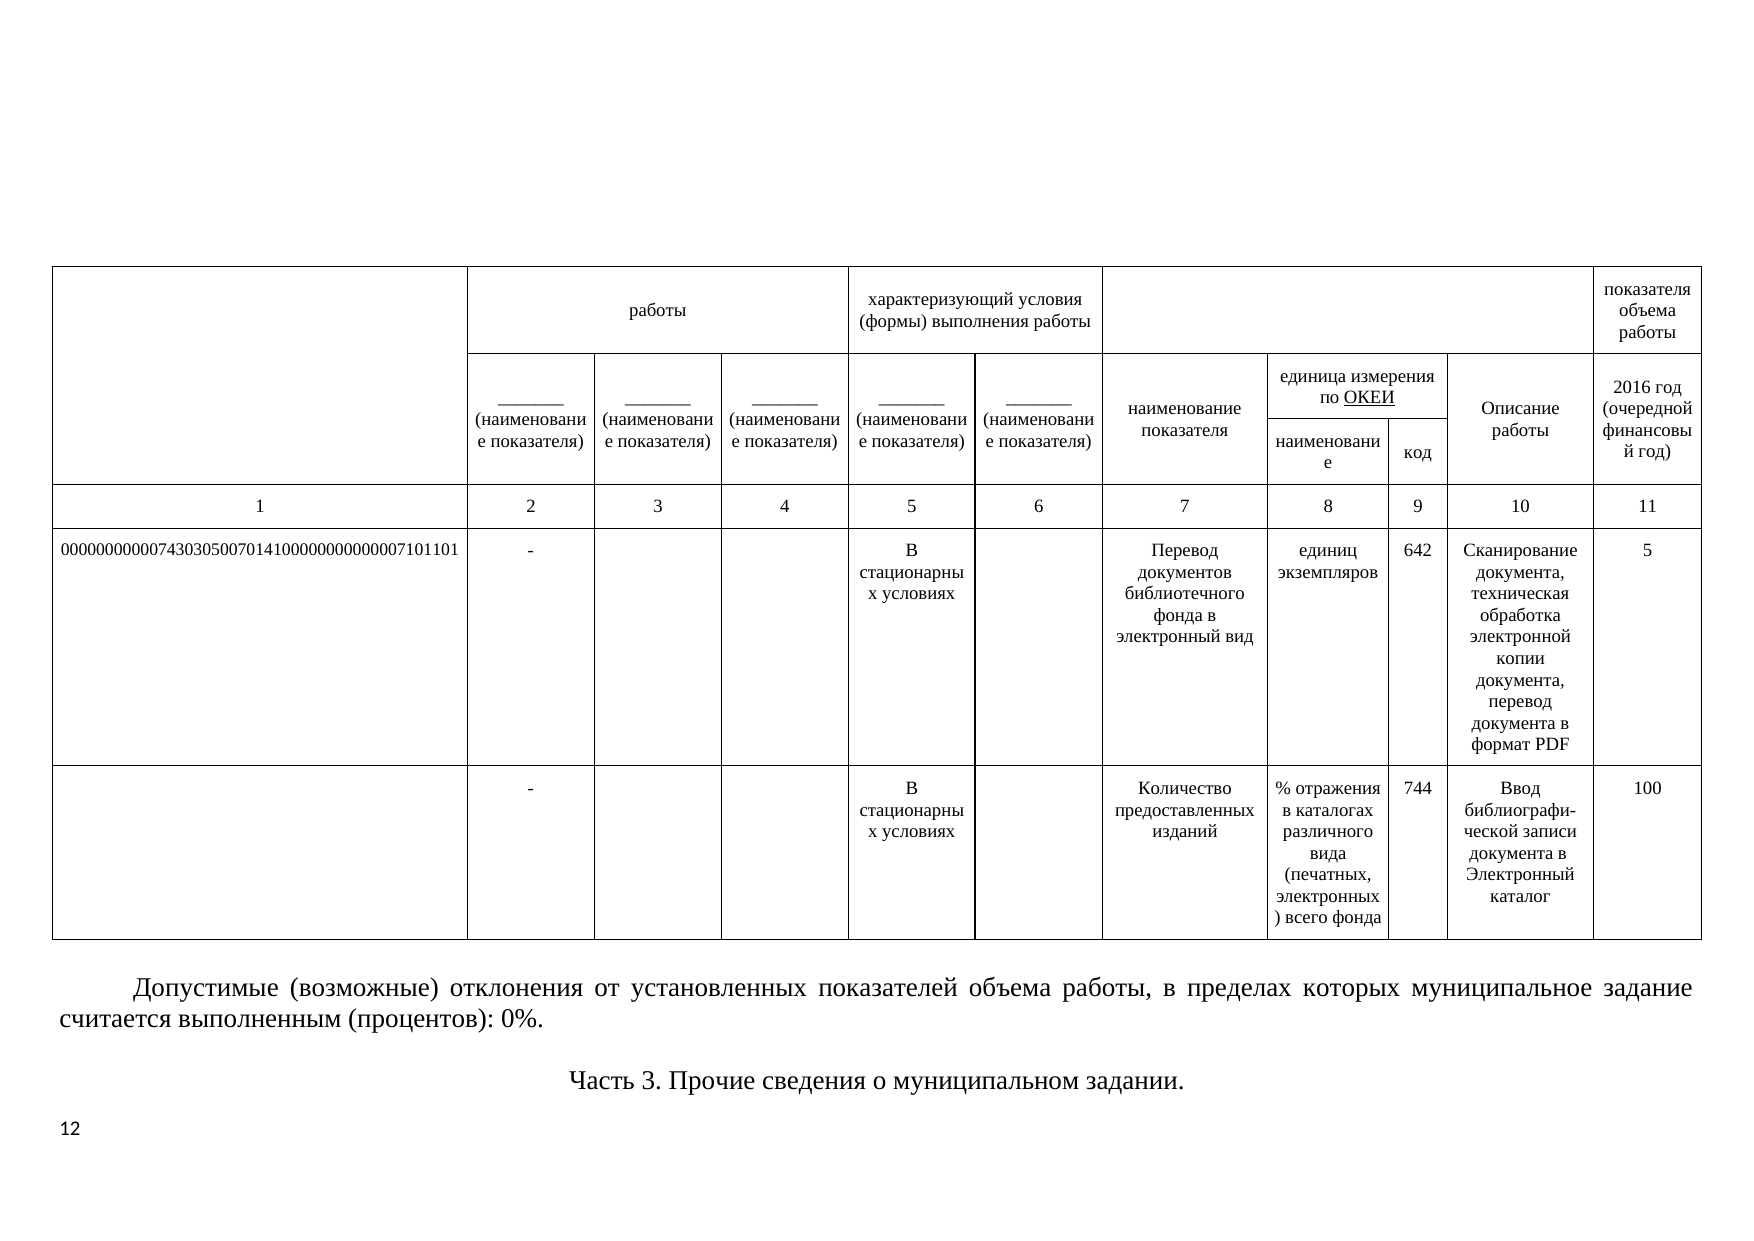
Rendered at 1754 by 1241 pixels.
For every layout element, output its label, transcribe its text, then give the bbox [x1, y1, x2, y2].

table_cell 744 [1389, 766, 1447, 939]
table_cell 6 [976, 485, 1102, 527]
table_cell 1 [53, 485, 467, 527]
table_cell 5 [849, 485, 974, 527]
table_cell 3 [595, 485, 721, 527]
table_cell В стационарных условиях [849, 766, 974, 939]
table_cell 4 [722, 485, 848, 527]
table_cell [722, 529, 848, 765]
table_cell единиц экземпляров [1268, 529, 1388, 765]
table_cell _______ (наименование показателя) [849, 354, 974, 484]
table_cell Ввод библиографи-ческой записи документа в Электронный каталог [1448, 766, 1593, 939]
table_cell 9 [1389, 485, 1447, 527]
table_cell _______ (наименование показателя) [976, 354, 1102, 484]
table_cell наименование [1268, 419, 1388, 484]
table_cell _______ (наименование показателя) [595, 354, 721, 484]
table_cell Количество предоставленных изданий [1103, 766, 1267, 939]
table_cell Перевод документов библиотечного фонда в электронный вид [1103, 529, 1267, 765]
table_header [468, 267, 848, 353]
table_cell наименование показателя [1103, 354, 1267, 484]
table_cell [595, 529, 721, 765]
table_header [849, 267, 1102, 353]
table_cell 5 [1594, 529, 1701, 765]
text Часть 3. Прочие сведения о муниципальном задании. [59, 1064, 1695, 1095]
text Допустимые (возможные) отклонения от установленных показателей объема работы, в пределах которых муниципальное задание считается выполненным (процентов): 0%. [59, 971, 1695, 1033]
table_cell - [468, 766, 594, 939]
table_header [1103, 267, 1593, 353]
table_cell Описание работы [1448, 354, 1593, 484]
table_cell [976, 529, 1102, 765]
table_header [1594, 267, 1701, 353]
table_cell [595, 766, 721, 939]
table_cell 2016 год (очередной финансовый год) [1594, 354, 1701, 484]
table_cell 10 [1448, 485, 1593, 527]
table_cell _______ (наименование показателя) [468, 354, 594, 484]
table_cell В стационарных условиях [849, 529, 974, 765]
table_cell 2 [468, 485, 594, 527]
table_cell _______ (наименование показателя) [722, 354, 848, 484]
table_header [53, 267, 467, 484]
table_cell [53, 766, 467, 939]
table_cell 11 [1594, 485, 1701, 527]
table_cell 7 [1103, 485, 1267, 527]
table_cell 642 [1389, 529, 1447, 765]
table_cell [722, 766, 848, 939]
table_cell % отражения в каталогах различного вида (печатных, электронных) всего фонда [1268, 766, 1388, 939]
table_cell Сканирование документа, техническая обработка электронной копии документа, перевод документа в формат PDF [1448, 529, 1593, 765]
table_cell 100 [1594, 766, 1701, 939]
table_cell - [468, 529, 594, 765]
table_cell 8 [1268, 485, 1388, 527]
table_cell код [1389, 419, 1447, 484]
table_cell 000000000007430305007014100000000000007101101 [53, 529, 467, 765]
table_cell единица измерения по ОКЕИ [1268, 354, 1447, 418]
table_cell [976, 766, 1102, 939]
